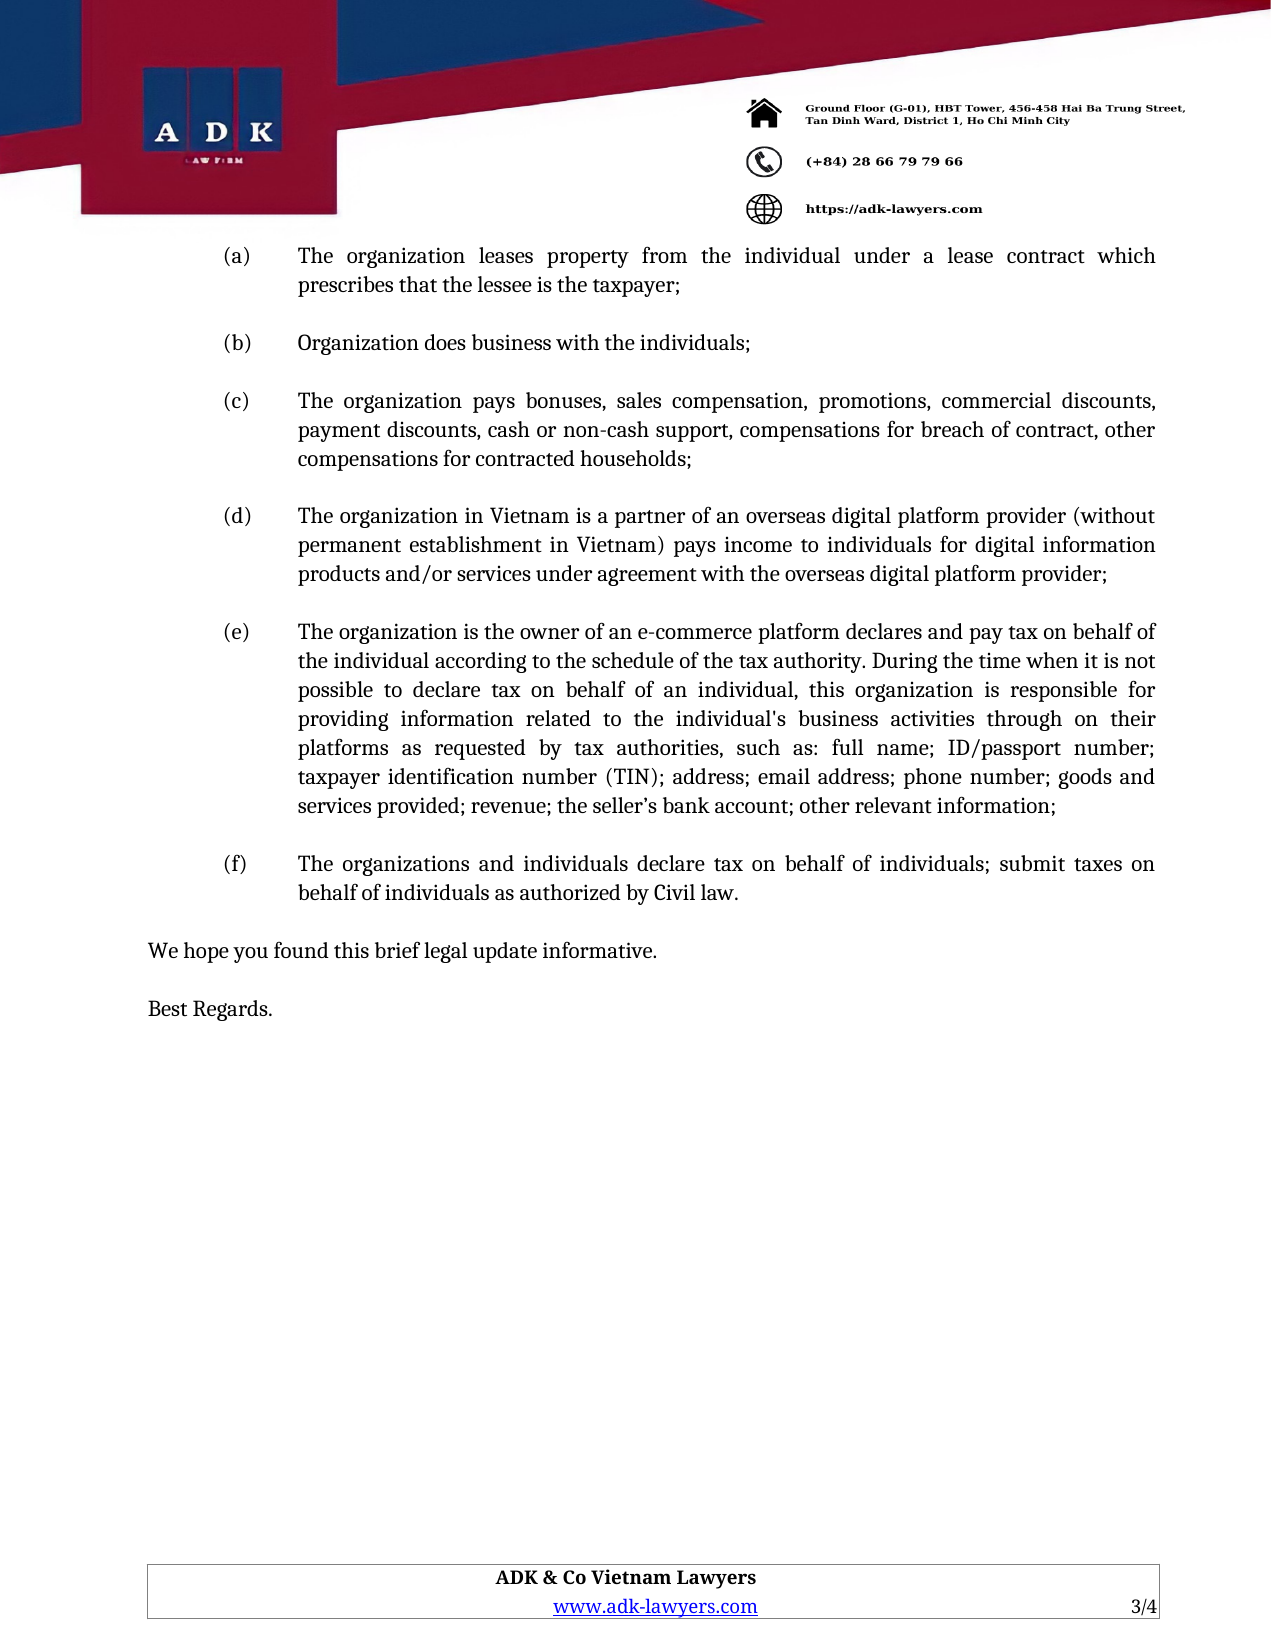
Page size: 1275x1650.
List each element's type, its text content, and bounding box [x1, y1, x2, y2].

list The organization leases property from the individual under a lease contract which prescribes that the lessee is the taxpayer; [223, 243, 1157, 298]
list Organization does business with the individuals; [223, 329, 1157, 356]
list The organizations and individuals declare tax on behalf of individuals; submit taxes on behalf of individuals as authorized by Civil law. [223, 851, 1157, 906]
list The organization in Vietnam is a partner of an overseas digital platform provider (without permanent establishment in Vietnam) pays income to individuals for digital information products and/or services under agreement with the overseas digital platform provider; [223, 503, 1157, 588]
list The organization is the owner of an e-commerce platform declares and pay tax on behalf of the individual according to the schedule of the tax authority. During the time when it is not possible to declare tax on behalf of an individual, this organization is responsible for providing information related to the individual's business activities through on their platforms as requested by tax authorities, such as: full name; ID/passport number; taxpayer identification number (TIN); address; email address; phone number; goods and services provided; revenue; the seller’s bank account; other relevant information; [223, 619, 1157, 819]
picture [0, 0, 1271, 243]
list The organization pays bonuses, sales compensation, promotions, commercial discounts, payment discounts, cash or non-cash support, compensations for breach of contract, other compensations for contracted households; [223, 387, 1157, 472]
text We hope you found this brief legal update informative. [148, 938, 1157, 964]
text Best Regards. [148, 996, 1157, 1022]
